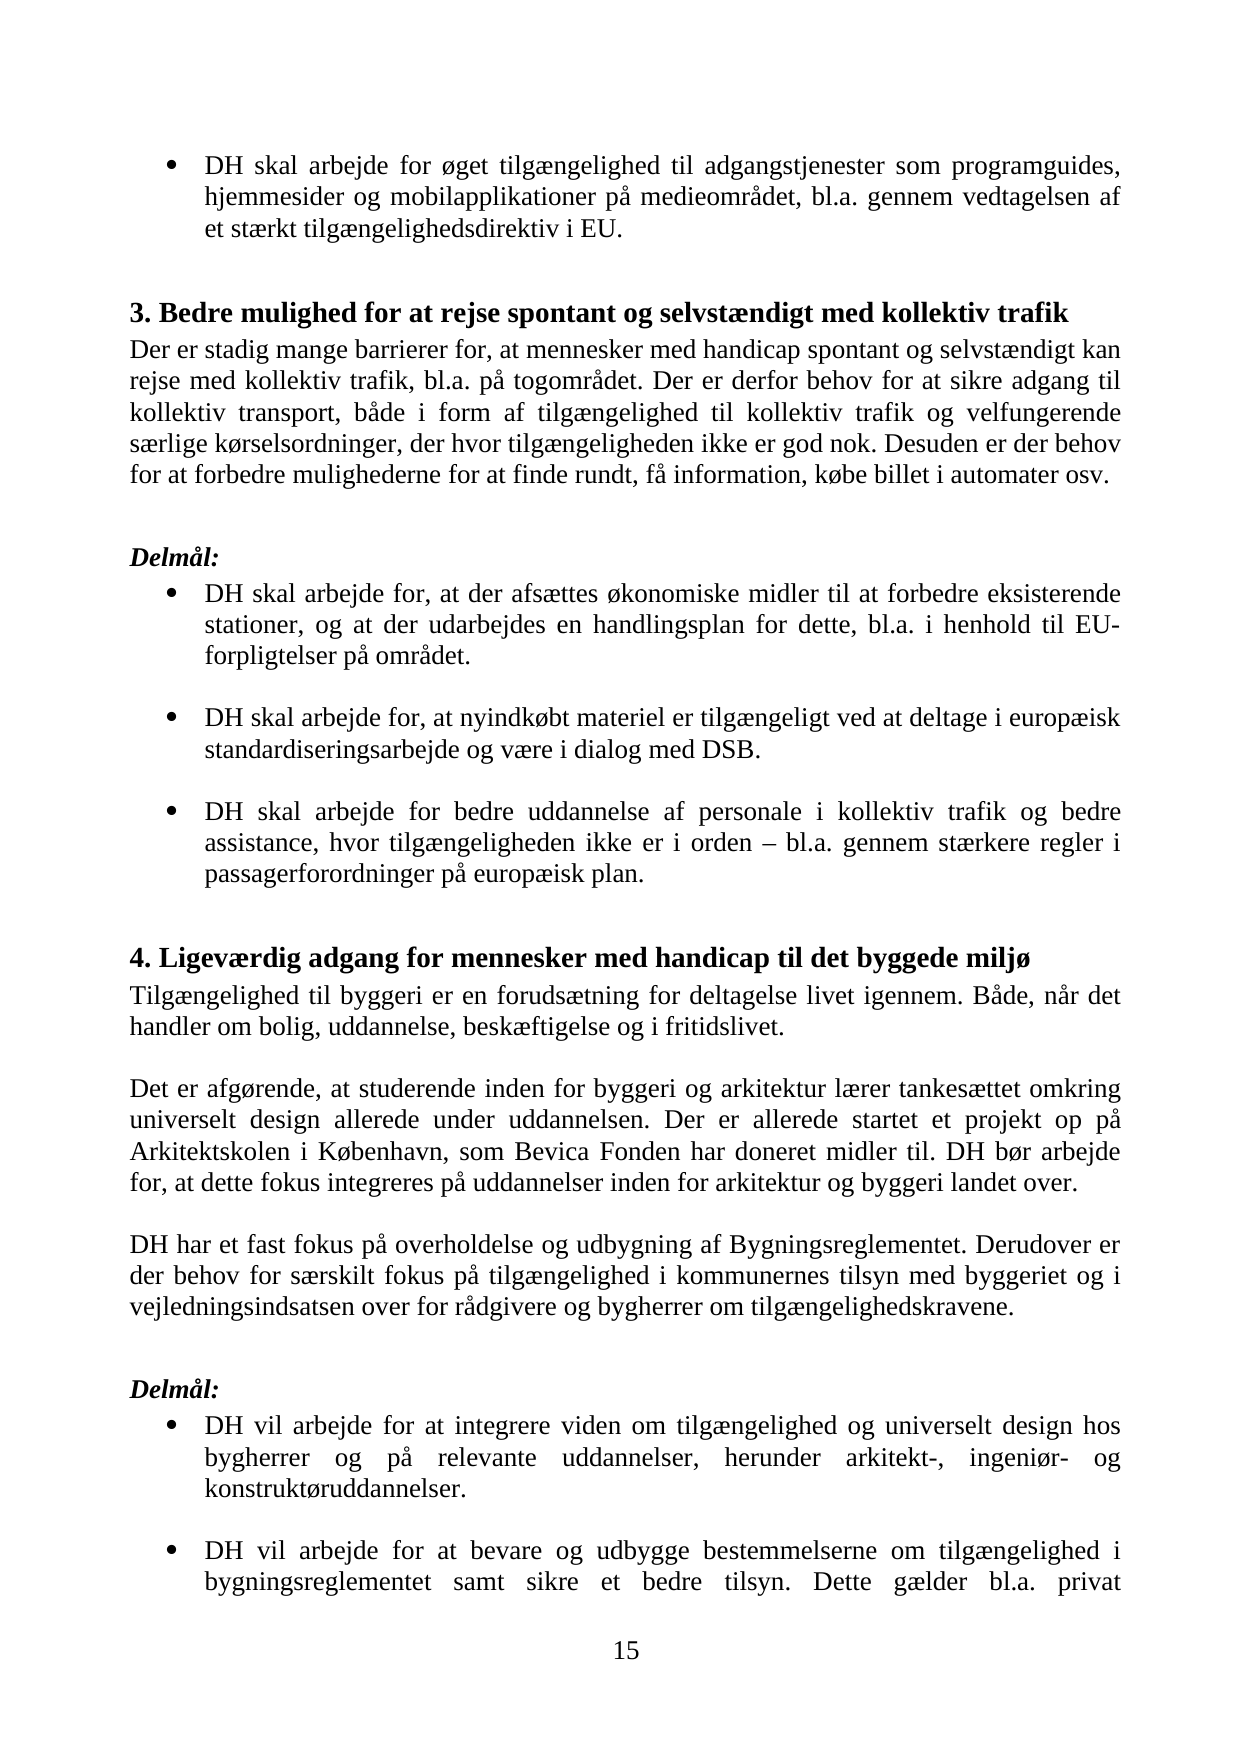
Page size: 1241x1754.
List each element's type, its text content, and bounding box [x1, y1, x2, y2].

list DH skal arbejde for, at nyindkøbt materiel er tilgængeligt ved at deltage i europæisk standardiseringsarbejde og være i dialog med DSB. [167, 701, 1122, 764]
text DH har et fast fokus på overholdelse og udbygning af Bygningsreglementet. Derudover er der behov for særskilt fokus på tilgængelighed i kommunernes tilsyn med byggeriet og i vejledningsindsatsen over for rådgivere og bygherrer om tilgængelighedskravene. [129, 1228, 1122, 1322]
list DH skal arbejde for bedre uddannelse af personale i kollektiv trafik og bedre assistance, hvor tilgængeligheden ikke er i orden – bl.a. gennem stærkere regler i passagerforordninger på europæisk plan. [167, 795, 1122, 888]
text 4. Ligeværdig adgang for mennesker med handicap til det byggede miljø [129, 941, 1122, 974]
list DH skal arbejde for øget tilgængelighed til adgangstjenester som programguides, hjemmesider og mobilapplikationer på medieområdet, bl.a. gennem vedtagelsen af et stærkt tilgængelighedsdirektiv i EU. [167, 149, 1122, 243]
text 3. Bedre mulighed for at rejse spontant og selvstændigt med kollektiv trafik [129, 295, 1122, 328]
list DH vil arbejde for at integrere viden om tilgængelighed og universelt design hos bygherrer og på relevante uddannelser, herunder arkitekt-, ingeniør- og konstruktøruddannelser. [167, 1409, 1122, 1503]
text Delmål: [129, 541, 1122, 572]
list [167, 1534, 1122, 1596]
text Tilgængelighed til byggeri er en forudsætning for deltagelse livet igennem. Både, når det handler om bolig, uddannelse, beskæftigelse og i fritidslivet. [129, 979, 1122, 1041]
text Det er afgørende, at studerende inden for byggeri og arkitektur lærer tankesættet omkring universelt design allerede under uddannelsen. Der er allerede startet et projekt op på Arkitektskolen i København, som Bevica Fonden har doneret midler til. DH bør arbejde for, at dette fokus integreres på uddannelser inden for arkitektur og byggeri landet over. [129, 1072, 1122, 1197]
list DH skal arbejde for, at der afsættes økonomiske midler til at forbedre eksisterende stationer, og at der udarbejdes en handlingsplan for dette, bl.a. i henhold til EU-forpligtelser på området. [167, 577, 1122, 670]
text Delmål: [129, 1374, 1122, 1405]
text Der er stadig mange barrierer for, at mennesker med handicap spontant og selvstændigt kan rejse med kollektiv trafik, bl.a. på togområdet. Der er derfor behov for at sikre adgang til kollektiv transport, både i form af tilgængelighed til kollektiv trafik og velfungerende særlige kørselsordninger, der hvor tilgængeligheden ikke er god nok. Desuden er der behov for at forbedre mulighederne for at finde rundt, få information, købe billet i automater osv. [129, 333, 1122, 489]
